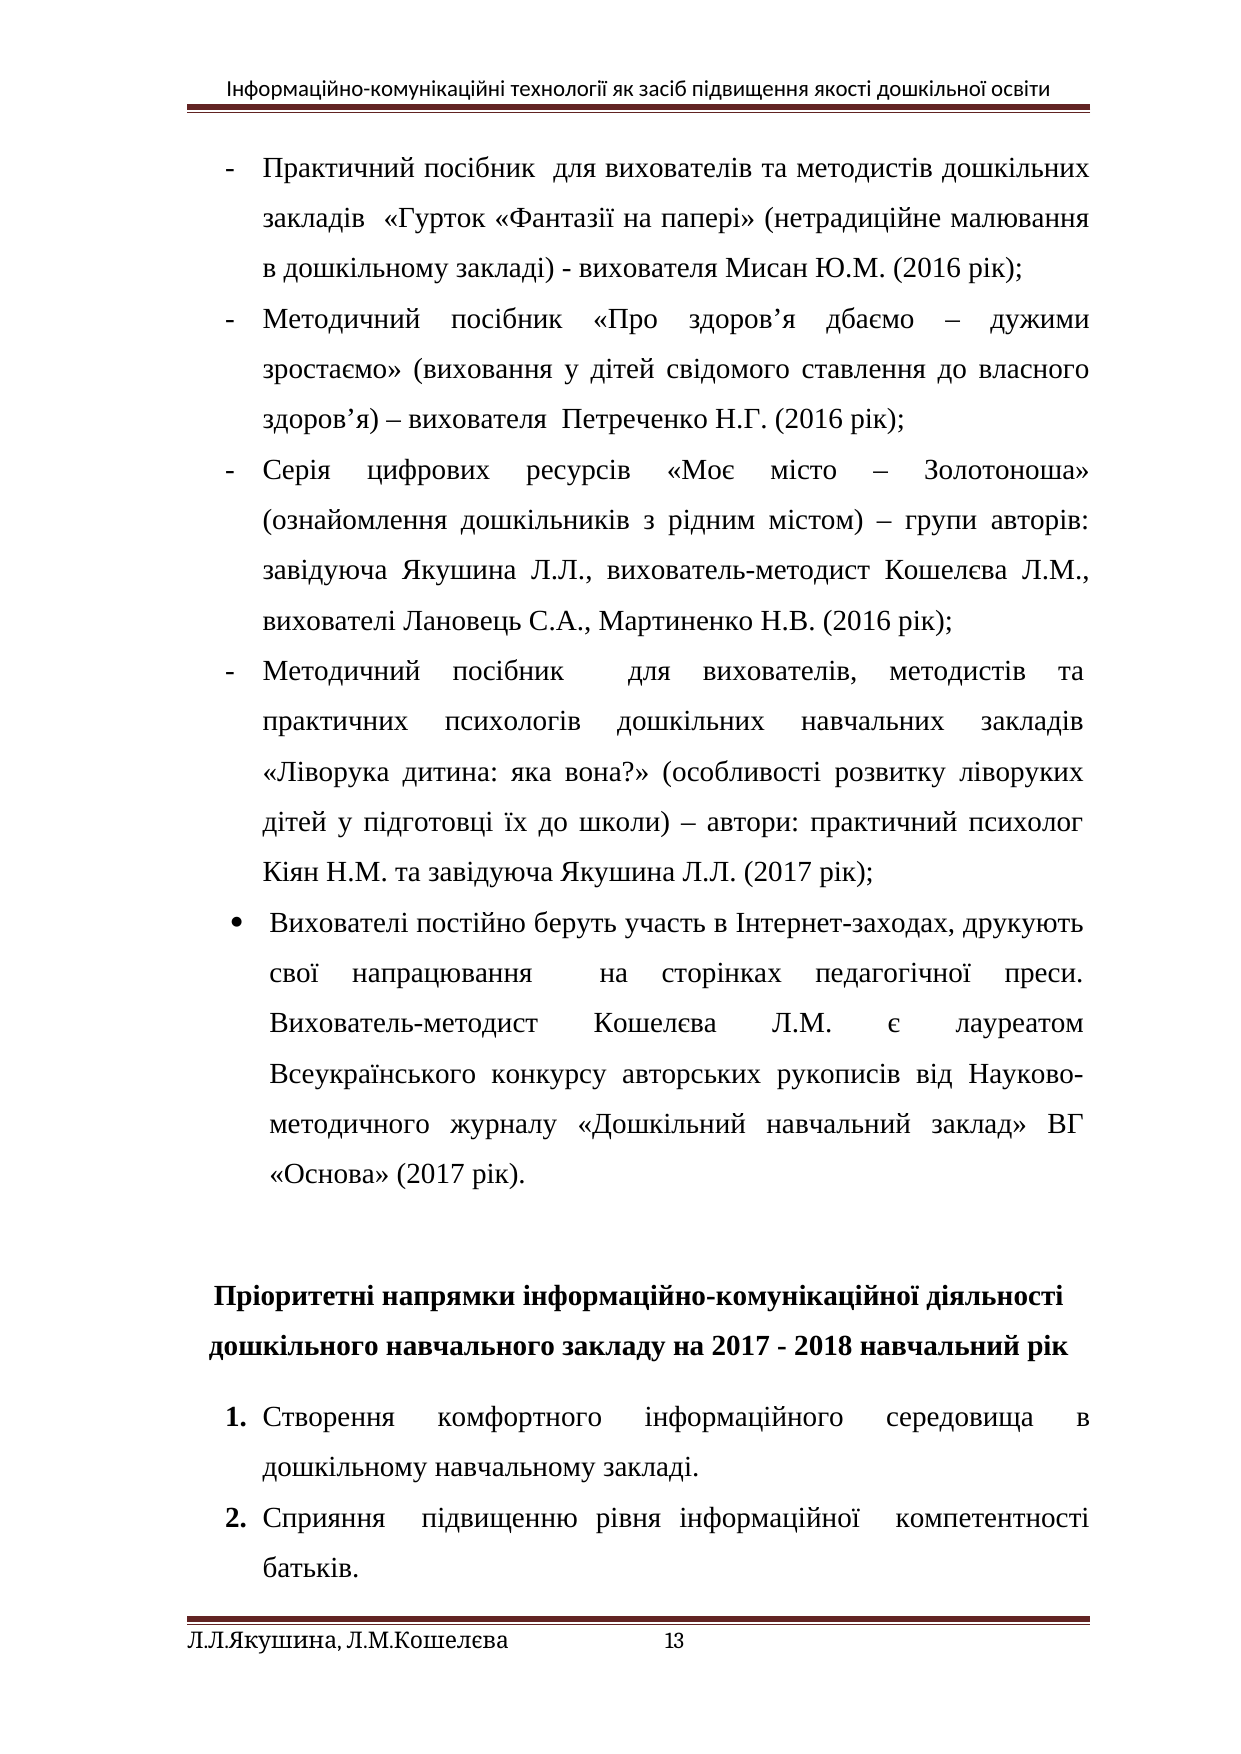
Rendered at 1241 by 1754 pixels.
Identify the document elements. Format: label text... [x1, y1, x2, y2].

list Практичний посібник для вихователів та методистів дошкільних закладів «Гурток «Фантазії на папері» (нетрадиційне малювання в дошкільному закладі) - вихователя Мисан Ю.М. (2016 рік); [225, 150, 1090, 284]
list Створення комфортного інформаційного середовища в дошкільному навчальному закладі. [225, 1399, 1090, 1483]
text Пріоритетні напрямки інформаційно-комунікаційної діяльності дошкільного навчального закладу на 2017 - 2018 навчальний рік [187, 1278, 1090, 1362]
list Сприяння підвищенню рівня інформаційної компетентності батьків. [225, 1500, 1090, 1584]
list Серія цифрових ресурсів «Моє місто – Золотоноша» (ознайомлення дошкільників з рідним містом) – групи авторів: завідуюча Якушина Л.Л., вихователь-методист Кошелєва Л.М., вихователі Лановець С.А., Мартиненко Н.В. (2016 рік); [225, 452, 1090, 636]
list Вихователі постійно беруть участь в Інтернет-заходах, друкують свої напрацювання на сторінках педагогічної преси. Вихователь-методист Кошелєва Л.М. є лауреатом Всеукраїнського конкурсу авторських рукописів від Науково-методичного журналу «Дошкільний навчальний заклад» ВГ «Основа» (2017 рік). [232, 905, 1084, 1190]
list Методичний посібник для вихователів, методистів та практичних психологів дошкільних навчальних закладів «Ліворука дитина: яка вона?» (особливості розвитку ліворуких дітей у підготовці їх до школи) – автори: практичний психолог Кіян Н.М. та завідуюча Якушина Л.Л. (2017 рік); [225, 653, 1084, 888]
list Методичний посібник «Про здоров’я дбаємо – дужими зростаємо» (виховання у дітей свідомого ставлення до власного здоров’я) – вихователя Петреченко Н.Г. (2016 рік); [225, 301, 1090, 435]
